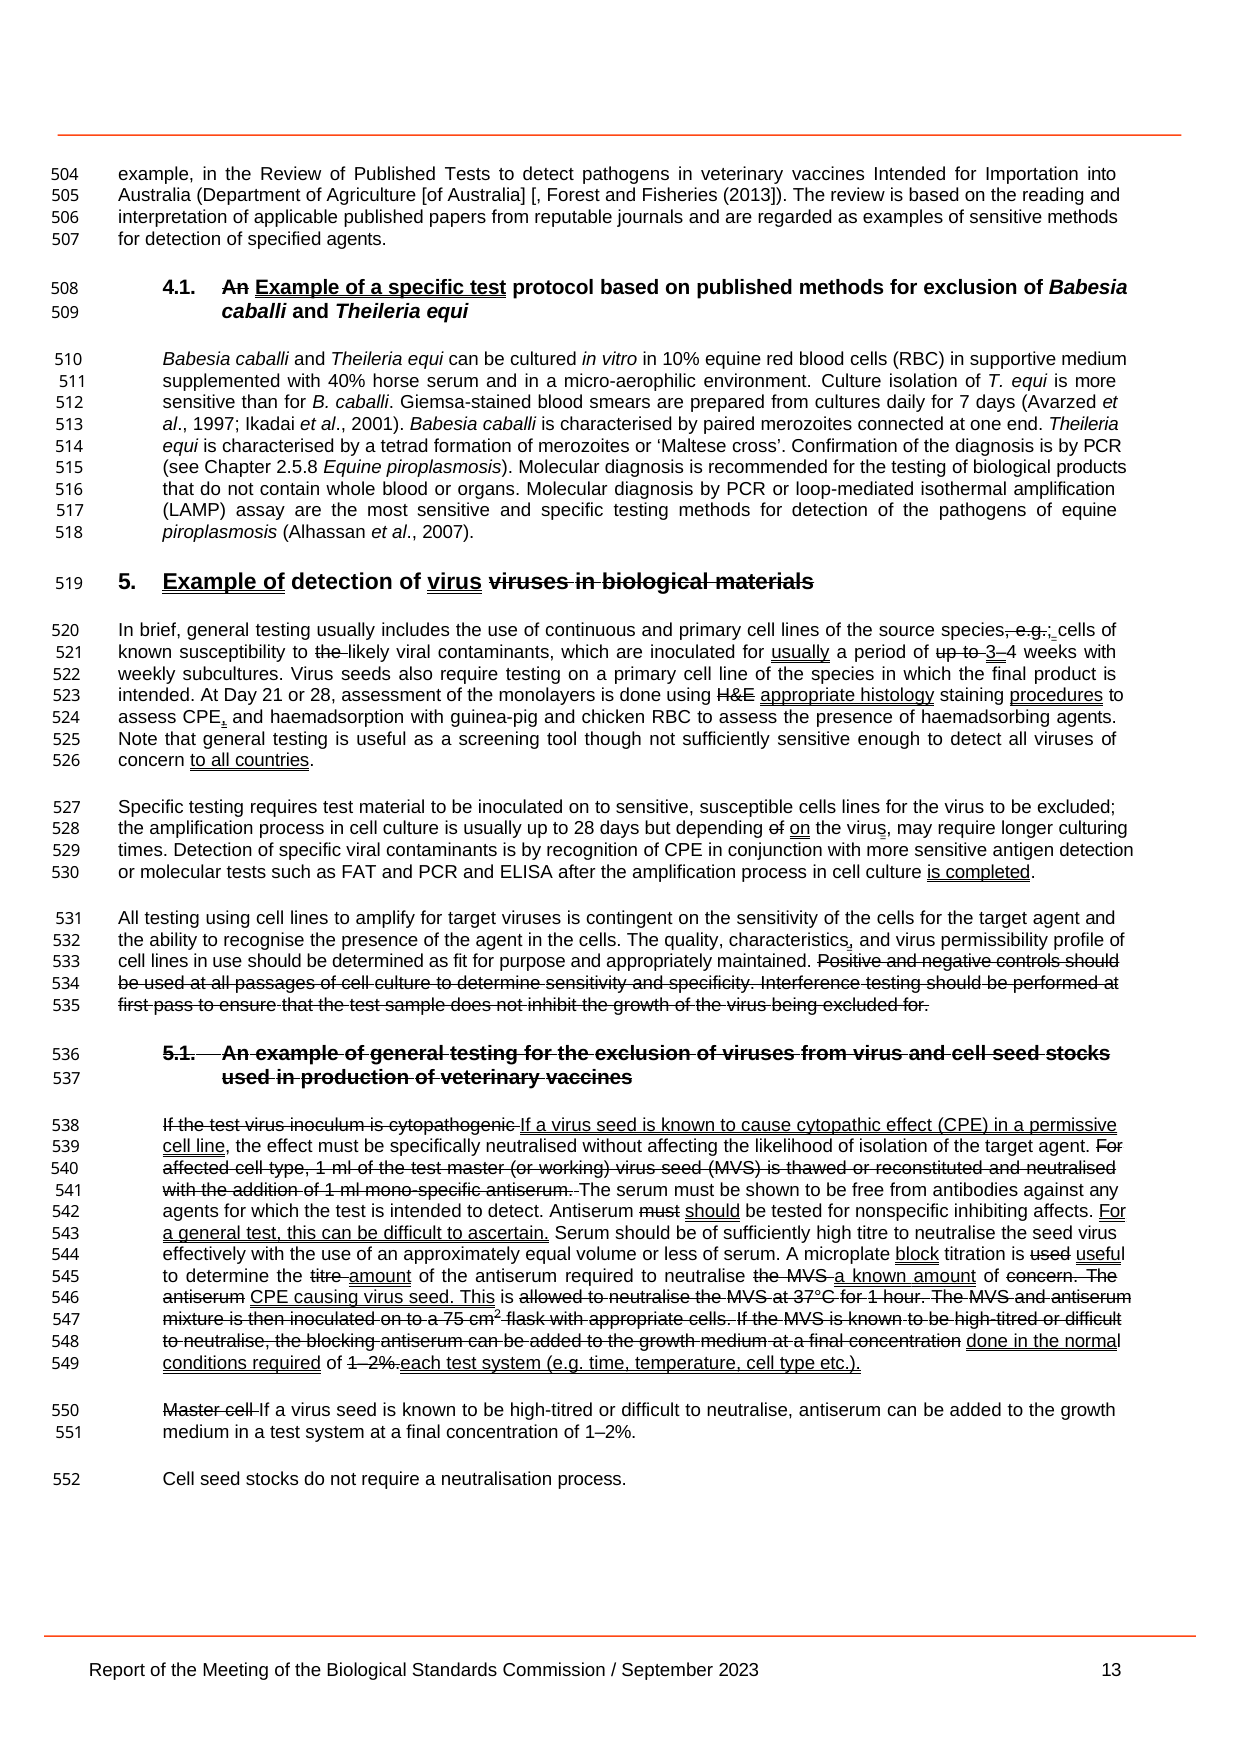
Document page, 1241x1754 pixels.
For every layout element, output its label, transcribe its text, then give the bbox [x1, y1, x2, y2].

list Cell seed stocks do not require a neutralisation process. [52, 1467, 1165, 1490]
list In brief, general testing usually includes the use of continuous and primary cell lines of the source species, e.g.; cells of [51, 619, 1165, 642]
list (LAMP) assay are the most sensitive and specific testing methods for detection of the pathogens of equine [56, 499, 1165, 521]
list interpretation of applicable published papers from reputable journals and are regarded as examples of sensitive methods [51, 206, 1165, 228]
list assess CPE, and haemadsorption with guinea-pig and chicken RBC to assess the presence of haemadsorbing agents. [52, 706, 1165, 728]
list weekly subcultures. Virus seeds also require testing on a primary cell line of the species in which the final product is [52, 663, 1165, 685]
list times. Detection of specific viral contaminants is by recognition of CPE in conjunction with more sensitive antigen detection [52, 839, 1165, 861]
list medium in a test system at a final concentration of 1–2%. [55, 1421, 1165, 1442]
list to determine the titre amount of the antiserum required to neutralise the MVS a known amount of concern. The [51, 1265, 1165, 1287]
list equi is characterised by a tetrad formation of merozoites or ‘Maltese cross’. Confirmation of the diagnosis is by PCR [55, 435, 1165, 456]
list cell lines in use should be determined as fit for purpose and appropriately maintained. Positive and negative controls should [52, 951, 1165, 972]
list used in production of veterinary vaccines [52, 1065, 1165, 1089]
list be used at all passages of cell culture to determine sensitivity and specificity. Interference testing should be performed at [51, 972, 1165, 994]
list example, in the Review of Published Tests to detect pathogens in veterinary vaccines Intended for Importation into [50, 163, 1165, 185]
list Note that general testing is useful as a screening tool though not sufficiently sensitive enough to detect all viruses of [52, 728, 1165, 749]
list first pass to ensure that the test sample does not inhibit the growth of the virus being excluded for. [52, 994, 1165, 1015]
list or molecular tests such as FAT and PCR and ELISA after the amplification process in cell culture is completed. [51, 861, 1165, 882]
list with the addition of 1 ml mono-specific antiserum. The serum must be shown to be free from antibodies against any [55, 1179, 1165, 1201]
list for detection of specified agents. [51, 228, 1165, 249]
list sensitive than for B. caballi. Giemsa-stained blood smears are prepared from cultures daily for 7 days (Avarzed et [55, 392, 1165, 413]
list intended. At Day 21 or 28, assessment of the monolayers is done using H&E appropriate histology staining procedures to [52, 685, 1165, 706]
list cell line, the effect must be specifically neutralised without affecting the likelihood of isolation of the target agent. For [52, 1136, 1165, 1157]
list All testing using cell lines to amplify for target viruses is contingent on the sensitivity of the cells for the target agent and [55, 907, 1165, 929]
subtitle 5. Example of detection of virus viruses in biological materials [55, 568, 1165, 594]
list to neutralise, the blocking antiserum can be added to the growth medium at a final concentration done in the normal [51, 1330, 1165, 1351]
list Master cell If a virus seed is known to be high-titred or difficult to neutralise, antiserum can be added to the growth [51, 1399, 1165, 1421]
list piroplasmosis (Alhassan et al., 2007). [55, 521, 1165, 543]
list agents for which the test is intended to detect. Antiserum must should be tested for nonspecific inhibiting affects. For [52, 1201, 1165, 1222]
list Specific testing requires test material to be inoculated on to sensitive, susceptible cells lines for the virus to be excluded; [53, 796, 1165, 818]
list the amplification process in cell culture is usually up to 28 days but depending of on the virus, may require longer culturing [52, 818, 1165, 839]
list known susceptibility to the likely viral contaminants, which are inoculated for usually a period of up to 3–4 weeks with [55, 642, 1165, 663]
list the ability to recognise the presence of the agent in the cells. The quality, characteristics, and virus permissibility profile of [52, 929, 1165, 951]
list caballi and Theileria equi [51, 299, 1165, 323]
list If the test virus inoculum is cytopathogenic If a virus seed is known to cause cytopathic effect (CPE) in a permissive [51, 1114, 1165, 1136]
list al., 1997; Ikadai et al., 2001). Babesia caballi is characterised by paired merozoites connected at one end. Theileria [55, 413, 1165, 435]
subtitle 5.1. An example of general testing for the exclusion of viruses from virus and cell seed stocks [52, 1040, 1165, 1065]
list Australia (Department of Agriculture [of Australia] [, Forest and Fisheries (2013]). The review is based on the reading and [51, 185, 1165, 206]
list a general test, this can be difficult to ascertain. Serum should be of sufficiently high titre to neutralise the seed virus [51, 1222, 1165, 1243]
list (see Chapter 2.5.8 Equine piroplasmosis). Molecular diagnosis is recommended for the testing of biological products [55, 456, 1165, 478]
list Babesia caballi and Theileria equi can be cultured in vitro in 10% equine red blood cells (RBC) in supportive medium [54, 348, 1165, 370]
list conditions required of 1–2%.each test system (e.g. time, temperature, cell type etc.). [51, 1352, 1165, 1374]
list antiserum CPE causing virus seed. This is allowed to neutralise the MVS at 37°C for 1 hour. The MVS and antiserum [51, 1287, 1165, 1308]
list mixture is then inoculated on to a 75 cm2 flask with appropriate cells. If the MVS is known to be high-titred or difficult [52, 1308, 1165, 1330]
list that do not contain whole blood or organs. Molecular diagnosis by PCR or loop-mediated isothermal amplification [55, 478, 1165, 499]
list effectively with the use of an approximately equal volume or less of serum. A microplate block titration is used useful [51, 1243, 1165, 1265]
list affected cell type, 1 ml of the test master (or working) virus seed (MVS) is thawed or reconstituted and neutralised [50, 1157, 1165, 1179]
list supplemented with 40% horse serum and in a micro-aerophilic environment. Culture isolation of T. equi is more [58, 370, 1165, 392]
list concern to all countries. [52, 749, 1165, 771]
subtitle 4.1. An Example of a specific test protocol based on published methods for exclusion of Babesia [50, 274, 1165, 299]
